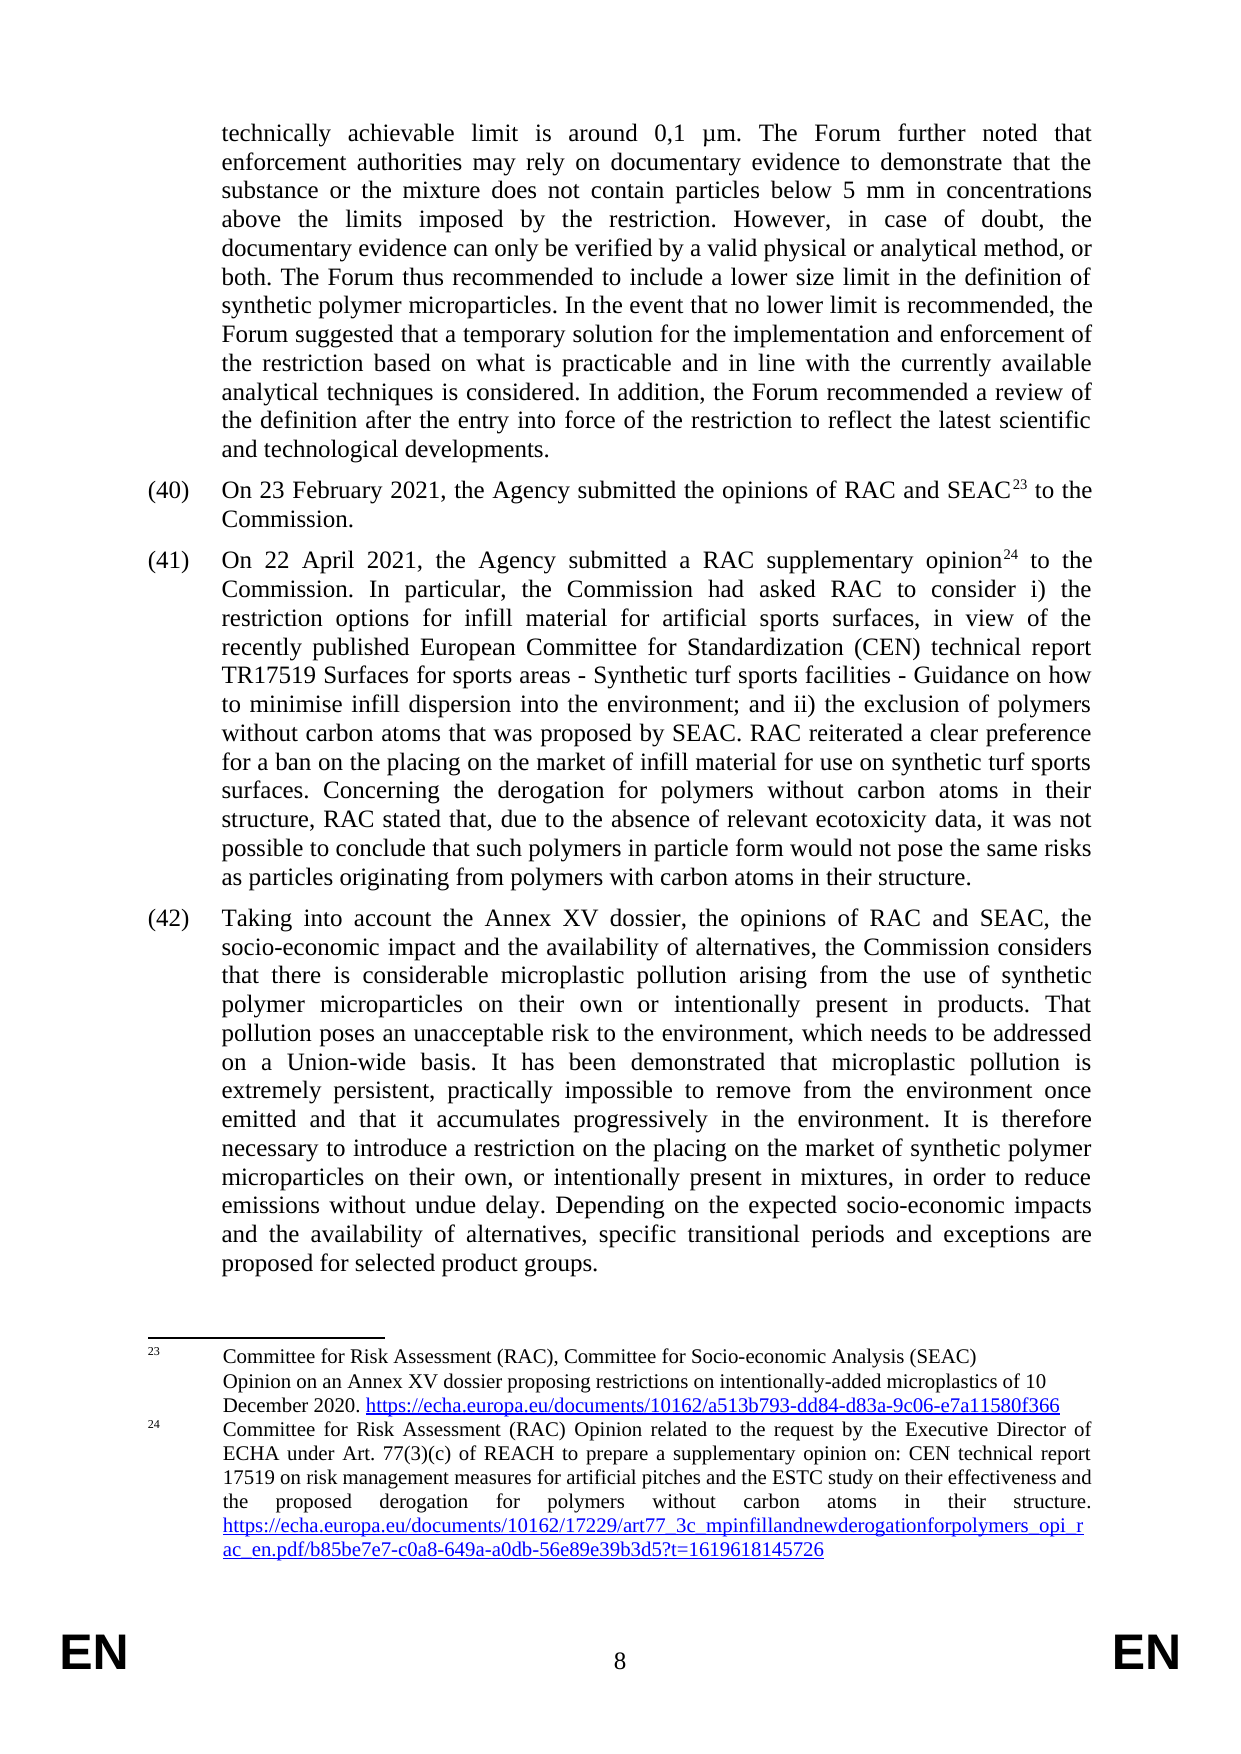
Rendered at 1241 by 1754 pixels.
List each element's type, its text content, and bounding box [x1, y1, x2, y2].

text On 22 April 2021, the Agency submitted a RAC supplementary opinion to the Commission. In particular, the Commission had asked RAC to consider i) the restriction options for infill material for artificial sports surfaces, in view of the recently published European Committee for Standardization (CEN) technical report TR17519 Surfaces for sports areas - Synthetic turf sports facilities - Guidance on how to minimise infill dispersion into the environment; and ii) the exclusion of polymers without carbon atoms that was proposed by SEAC. RAC reiterated a clear preference for a ban on the placing on the market of infill material for use on synthetic turf sports surfaces. Concerning the derogation for polymers without carbon atoms in their structure, RAC stated that, due to the absence of relevant ecotoxicity data, it was not possible to conclude that such polymers in particle form would not pose the same risks as particles originating from polymers with carbon atoms in their structure. [148, 546, 1093, 891]
text Taking into account the Annex XV dossier, the opinions of RAC and SEAC, the socio-economic impact and the availability of alternatives, the Commission considers that there is considerable microplastic pollution arising from the use of synthetic polymer microparticles on their own or intentionally present in products. That pollution poses an unacceptable risk to the environment, which needs to be addressed on a Union-wide basis. It has been demonstrated that microplastic pollution is extremely persistent, practically impossible to remove from the environment once emitted and that it accumulates progressively in the environment. It is therefore necessary to introduce a restriction on the placing on the market of synthetic polymer microparticles on their own, or intentionally present in mixtures, in order to reduce emissions without undue delay. Depending on the expected socio-economic impacts and the availability of alternatives, specific transitional periods and exceptions are proposed for selected product groups. [148, 903, 1093, 1277]
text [148, 118, 1093, 463]
text On 23 February 2021, the Agency submitted the opinions of RAC and SEAC to the Commission. [148, 476, 1093, 533]
